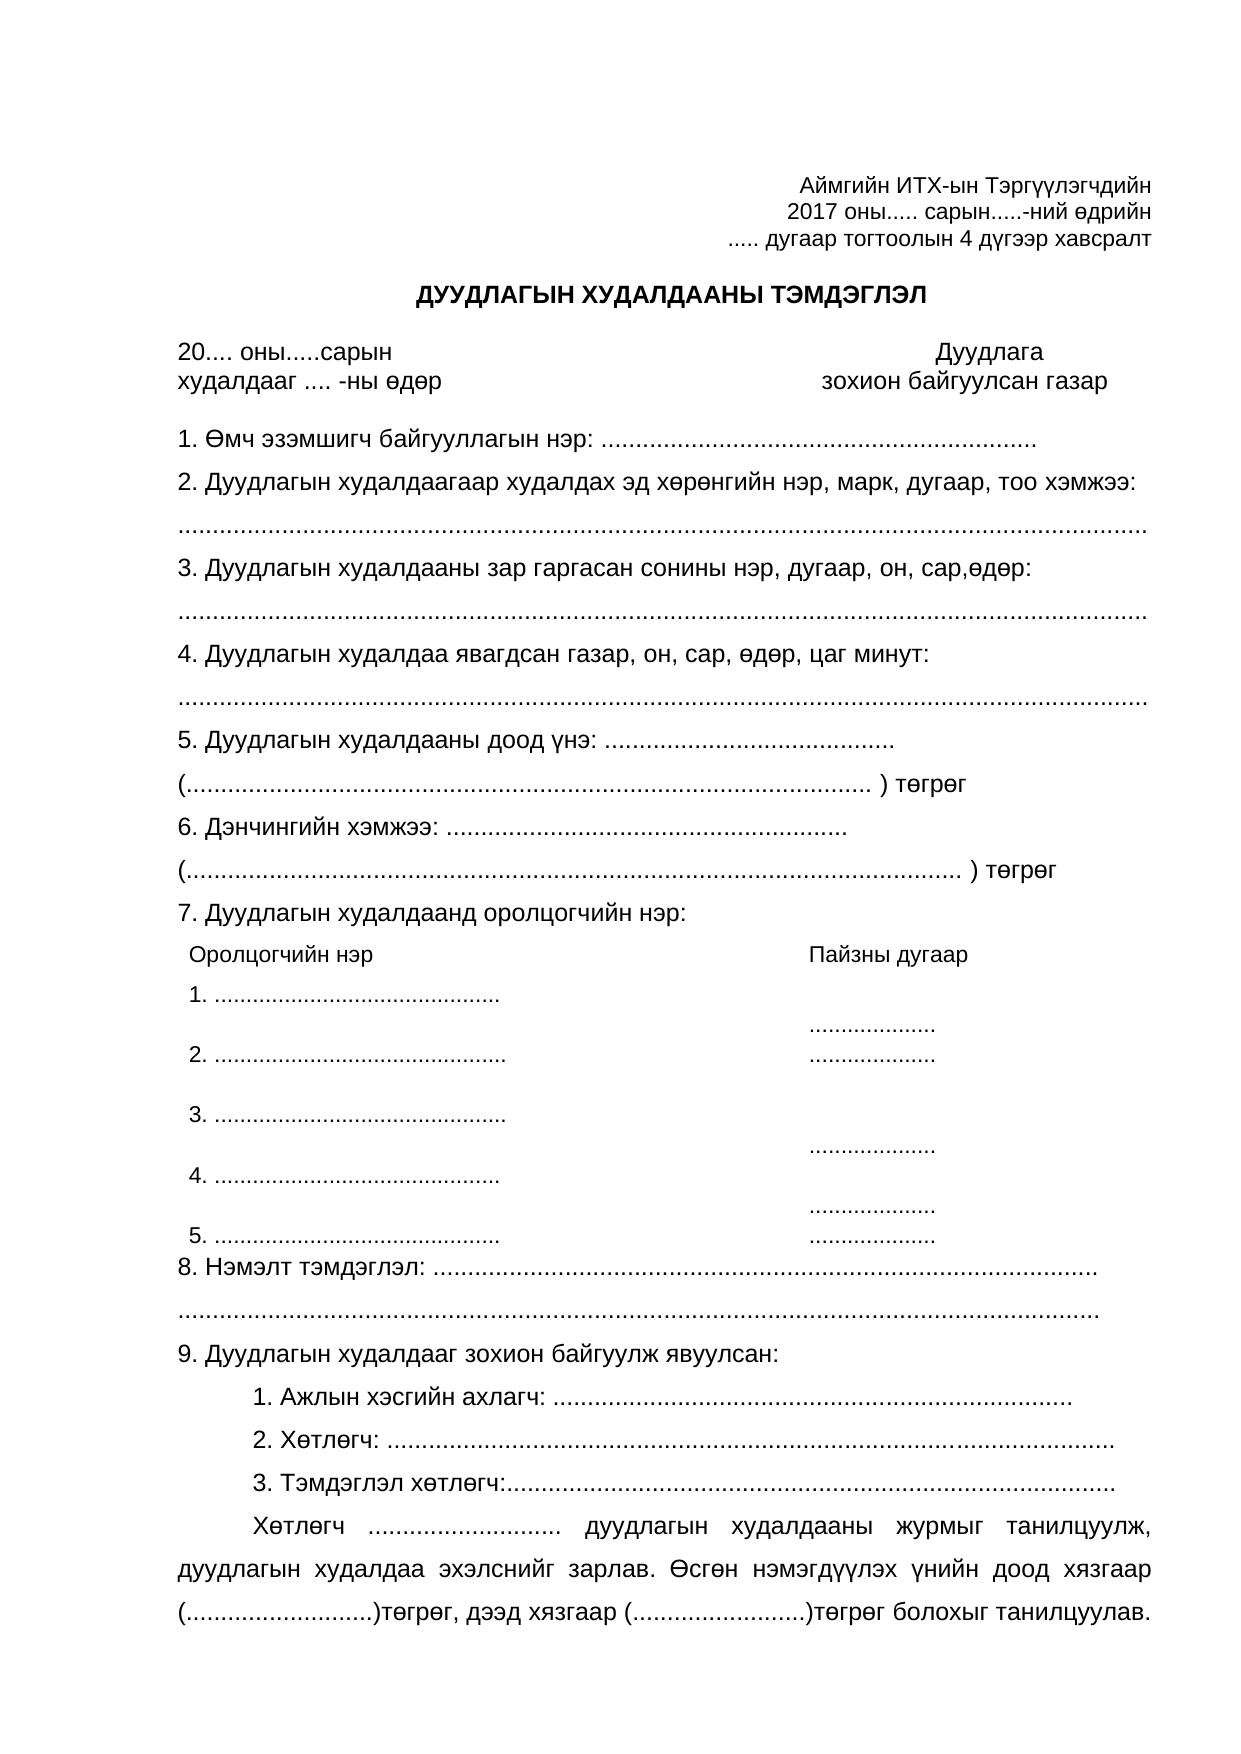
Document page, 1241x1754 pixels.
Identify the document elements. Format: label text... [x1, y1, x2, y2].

text ............................................................................................................................................ [177, 682, 1152, 711]
table_header Пайзны дугаар [798, 941, 1019, 981]
text 8. Нэмэлт тэмдэглэл: ................................................................................................ ..................................................................................................................................... [177, 1252, 1152, 1324]
table_cell .................... [798, 1101, 1019, 1162]
text ..... дугаар тогтоолын 4 дүгээр хавсралт [477, 225, 1152, 251]
text 6. Дэнчингийн хэмжээ: .......................................................... (................................................................................................................ ) төгрөг [177, 812, 1152, 883]
text Аймгийн ИТХ-ын Тэргүүлэгчдийн [177, 172, 1152, 198]
text 2017 оны..... сарын.....-ний өдрийн [477, 198, 1152, 225]
text 20.... оны.....сарын Дуудлага худалдааг .... -ны өдөр зохион байгуулсан газар [177, 337, 1152, 395]
text ДУУДЛАГЫН ХУДАЛДААНЫ ТЭМДЭГЛЭЛ [177, 280, 1122, 308]
text 2. Дуудлагын худалдаагаар худалдах эд хөрөнгийн нэр, марк, дугаар, тоо хэмжээ: [177, 467, 1152, 495]
table_cell 1. ............................................. [177, 981, 797, 1041]
text ............................................................................................................................................ [177, 510, 1152, 538]
text 5. Дуудлагын худалдааны доод үнэ: .......................................... (................................................................................................... ) төгрөг [177, 725, 1152, 797]
text Хөтлөгч ............................ дуудлагын худалдааны журмыг танилцуулж, дуудлагын худалдаа эхэлснийг зарлав. Өсгөн нэмэгдүүлэх үнийн доод хязгаар (...........................)төгрөг, дээд хязгаар (.........................)төгрөг болохыг танилцуулав. [177, 1511, 1152, 1626]
text 1. Өмч эзэмшигч байгууллагын нэр: ............................................................... [177, 423, 1152, 452]
text 3. Дуудлагын худалдааны зар гаргасан сонины нэр, дугаар, он, сар,өдөр: [177, 553, 1152, 582]
text 1. Ажлын хэсгийн ахлагч: ........................................................................... [177, 1382, 1152, 1411]
table_cell 2. .............................................. [177, 1041, 797, 1101]
text 2. Хөтлөгч: ......................................................................................................... [177, 1425, 1152, 1454]
table_cell 3. .............................................. [177, 1101, 797, 1162]
text 9. Дуудлагын худалдааг зохион байгуулж явуулсан: [177, 1339, 1152, 1367]
text 7. Дуудлагын худалдаанд оролцогчийн нэр: [177, 898, 1152, 927]
text 3. Тэмдэглэл хөтлөгч:........................................................................................ [177, 1468, 1152, 1497]
table_cell .................... [798, 1162, 1019, 1222]
table_cell .................... [798, 981, 1019, 1041]
table_cell .................... [798, 1041, 1019, 1101]
text ............................................................................................................................................ [177, 596, 1152, 625]
table_cell 4. ............................................. [177, 1162, 797, 1222]
table_cell 5. ............................................. [177, 1222, 797, 1252]
table_header Оролцогчийн нэр [177, 941, 797, 981]
text 4. Дуудлагын худалдаа явагдсан газар, он, сар, өдөр, цаг минут: [177, 639, 1152, 668]
table_cell .................... [798, 1222, 1019, 1252]
